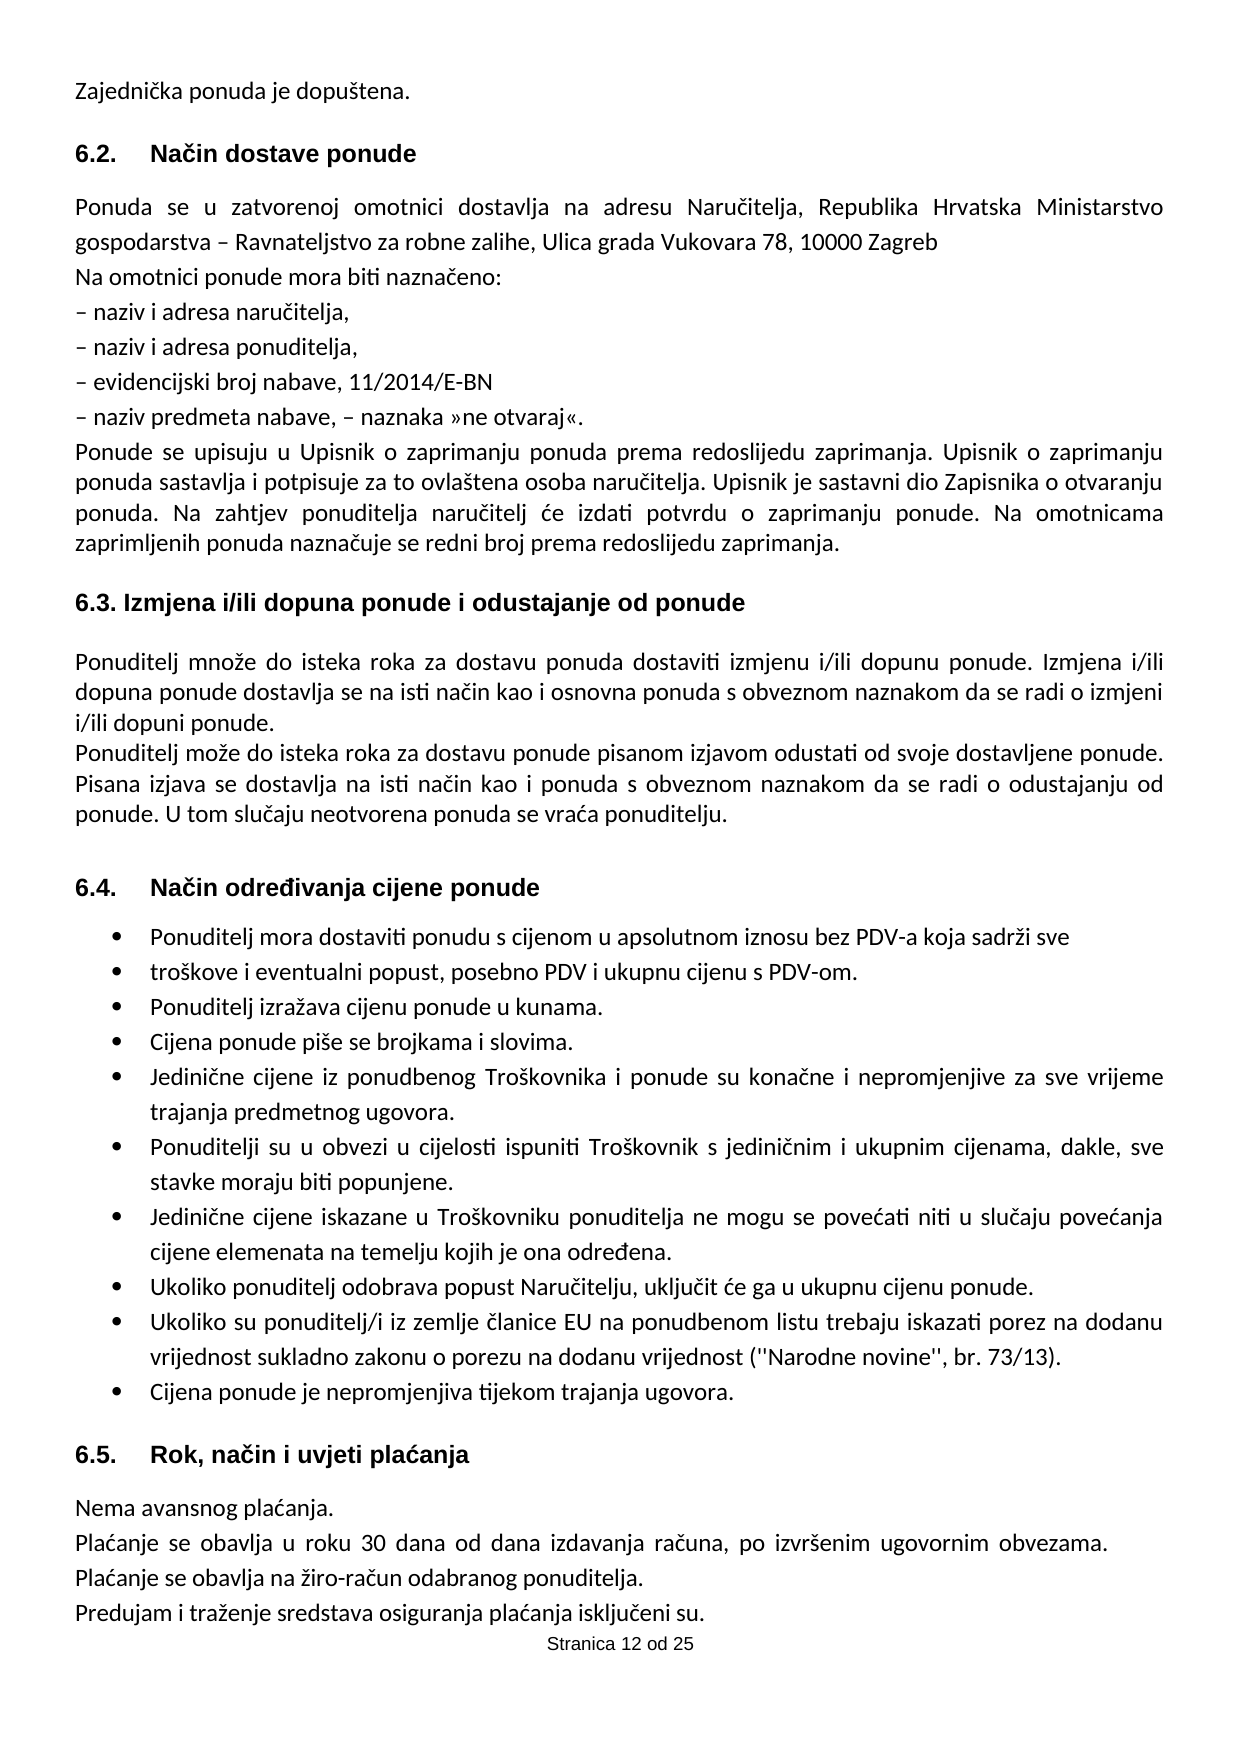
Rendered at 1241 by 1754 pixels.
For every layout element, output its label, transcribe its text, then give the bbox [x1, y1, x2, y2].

text Plaćanje se obavlja u roku 30 dana od dana izdavanja računa, po izvršenim ugovornim obvezama. Plaćanje se obavlja na žiro-račun odabranog ponuditelja. [75, 1527, 1109, 1592]
text 6.4. Način određivanja cijene ponude [75, 873, 1165, 902]
text Predujam i traženje sredstava osiguranja plaćanja isključeni su. [75, 1597, 1109, 1627]
list Cijena ponude je nepromjenjiva tijekom trajanja ugovora. [112, 1376, 1165, 1407]
text Ponuditelj može do isteka roka za dostavu ponude pisanom izjavom odustati od svoje dostavljene ponude. Pisana izjava se dostavlja na isti način kao i ponuda s obveznom naznakom da se radi o odustajanju od ponude. U tom slučaju neotvorena ponuda se vraća ponuditelju. [75, 737, 1165, 829]
list troškove i eventualni popust, posebno PDV i ukupnu cijenu s PDV-om. [112, 956, 1165, 987]
list Ukoliko su ponuditelj/i iz zemlje članice EU na ponudbenom listu trebaju iskazati porez na dodanu vrijednost sukladno zakonu o porezu na dodanu vrijednost (''Narodne novine'', br. 73/13). [112, 1306, 1165, 1372]
list Ponuditelj mora dostaviti ponudu s cijenom u apsolutnom iznosu bez PDV-a koja sadrži sve [112, 921, 1165, 952]
list Ponuditelj izražava cijenu ponude u kunama. [112, 991, 1165, 1022]
list Jedinične cijene iskazane u Troškovniku ponuditelja ne mogu se povećati niti u slučaju povećanja cijene elemenata na temelju kojih je ona određena. [112, 1201, 1165, 1267]
text Nema avansnog plaćanja. [75, 1492, 1165, 1522]
list Cijena ponude piše se brojkama i slovima. [112, 1026, 1165, 1057]
text Ponude se upisuju u Upisnik o zaprimanju ponuda prema redoslijedu zaprimanja. Upisnik o zaprimanju ponuda sastavlja i potpisuje za to ovlaštena osoba naručitelja. Upisnik je sastavni dio Zapisnika o otvaranju ponuda. Na zahtjev ponuditelja naručitelj će izdati potvrdu o zaprimanju ponude. Na omotnicama zaprimljenih ponuda naznačuje se redni broj prema redoslijedu zaprimanja. [75, 436, 1165, 558]
text – naziv predmeta nabave, – naznaka »ne otvaraj«. [75, 401, 1165, 431]
text Ponuditelj množe do isteka roka za dostavu ponuda dostaviti izmjenu i/ili dopunu ponude. Izmjena i/ili dopuna ponude dostavlja se na isti način kao i osnovna ponuda s obveznom naznakom da se radi o izmjeni i/ili dopuni ponude. [75, 646, 1165, 737]
list Ukoliko ponuditelj odobrava popust Naručitelju, uključit će ga u ukupnu cijenu ponude. [112, 1271, 1165, 1302]
text – naziv i adresa naručitelja, [75, 296, 1165, 326]
text 6.5. Rok, način i uvjeti plaćanja [75, 1440, 1165, 1469]
list Ponuditelji su u obvezi u cijelosti ispuniti Troškovnik s jediničnim i ukupnim cijenama, dakle, sve stavke moraju biti popunjene. [112, 1131, 1165, 1197]
text 6.3. Izmjena i/ili dopuna ponude i odustajanje od ponude [75, 588, 1165, 617]
text – evidencijski broj nabave, 11/2014/E-BN [75, 366, 1165, 396]
text 6.2. Način dostave ponude [75, 139, 1165, 167]
list Jedinične cijene iz ponudbenog Troškovnika i ponude su konačne i nepromjenjive za sve vrijeme trajanja predmetnog ugovora. [112, 1061, 1165, 1127]
text Zajednička ponuda je dopuštena. [75, 75, 1165, 106]
text – naziv i adresa ponuditelja, [75, 331, 1165, 361]
text Ponuda se u zatvorenoj omotnici dostavlja na adresu Naručitelja, Republika Hrvatska Ministarstvo gospodarstva – Ravnateljstvo za robne zalihe, Ulica grada Vukovara 78, 10000 Zagreb [75, 191, 1165, 256]
text Na omotnici ponude mora biti naznačeno: [75, 261, 1165, 291]
